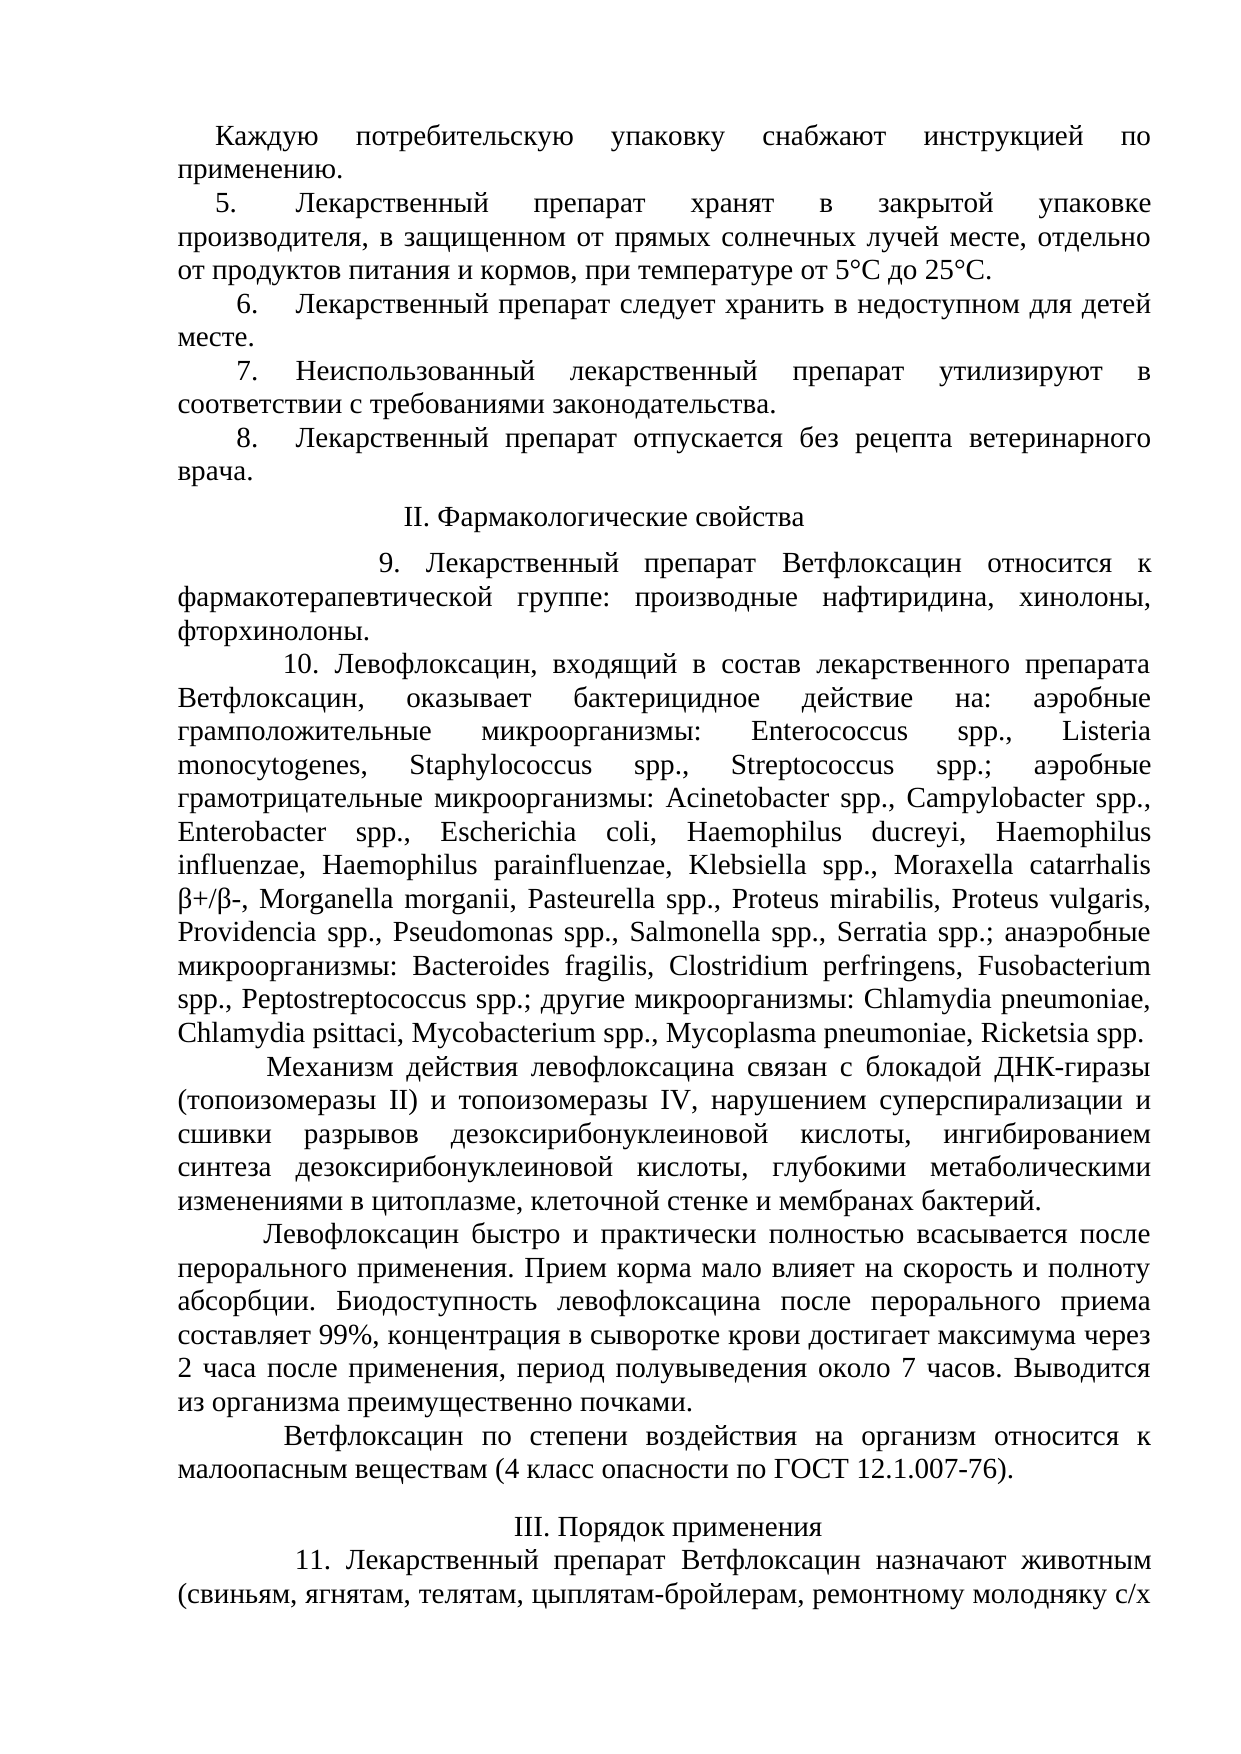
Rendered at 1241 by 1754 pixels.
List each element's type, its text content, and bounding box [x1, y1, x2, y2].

text Левофлоксацин быстро и практически полностью всасывается после перорального применения. Прием корма мало влияет на скорость и полноту абсорбции. Биодоступность левофлоксацина после перорального приема составляет 99%, концентрация в сыворотке крови достигает максимума через 2 часа после применения, период полувыведения около 7 часов. Выводится из организма преимущественно почками. [177, 1216, 1152, 1418]
text 9. Лекарственный препарат Ветфлоксацин относится к фармакотерапевтической группе: производные нафтиридина, хинолоны, фторхинолоны. [177, 546, 1152, 646]
text Ветфлоксацин по степени воздействия на организм относится к малоопасным веществам (4 класс опасности по ГОСТ 12.1.007-76). [177, 1418, 1152, 1485]
text Механизм действия левофлоксацина связан с блокадой ДНК-гиразы (топоизомеразы II) и топоизомеразы IV, нарушением суперспирализации и сшивки разрывов дезоксирибонуклеиновой кислоты, ингибированием синтеза дезоксирибонуклеиновой кислоты, глубокими метаболическими изменениями в цитоплазме, клеточной стенке и мембранах бактерий. [177, 1049, 1152, 1216]
text Каждую потребительскую упаковку снабжают инструкцией по применению. [177, 118, 1152, 185]
text II. Фармакологические свойства [177, 499, 1152, 533]
list Лекарственный препарат отпускается без рецепта ветеринарного врача. [177, 420, 1152, 487]
list Лекарственный препарат хранят в закрытой упаковке производителя, в защищенном от прямых солнечных лучей месте, отдельно от продуктов питания и кормов, при температуре от 5°С до 25°С. [177, 185, 1152, 286]
list Неиспользованный лекарственный препарат утилизируют в соответствии с требованиями законодательства. [177, 353, 1152, 420]
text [177, 1542, 1152, 1609]
list Лекарственный препарат следует хранить в недоступном для детей месте. [177, 286, 1152, 353]
text 10. Левофлоксацин, входящий в состав лекарственного препарата Ветфлоксацин, оказывает бактерицидное действие на: аэробные грамположительные микроорганизмы: Enterococcus spp., Listeria monocytogenes, Staphylococcus spp., Streptococcus spp.; аэробные грамотрицательные микроорганизмы: Acinetobacter spp., Campylobacter spp., Enterobacter spp., Escherichia coli, Haemophilus ducreyi, Haemophilus influenzae, Haemophilus parainfluenzae, Klebsiella spp., Moraxella catarrhalis β+/β-, Morganella morganii, Pasteurella spp., Proteus mirabilis, Proteus vulgaris, Providencia spp., Pseudomonas spp., Salmonella spp., Serratia spp.; анаэробные микроорганизмы: Bacteroides fragilis, Clostridium perfringens, Fusobacterium spp., Peptostreptococcus spp.; другие микроорганизмы: Chlamydia pneumoniae, Chlamydia psittaci, Mycobacterium spp., Mycoplasma pneumoniae, Ricketsia spp. [177, 646, 1152, 1049]
text III. Порядок применения [177, 1509, 1152, 1542]
